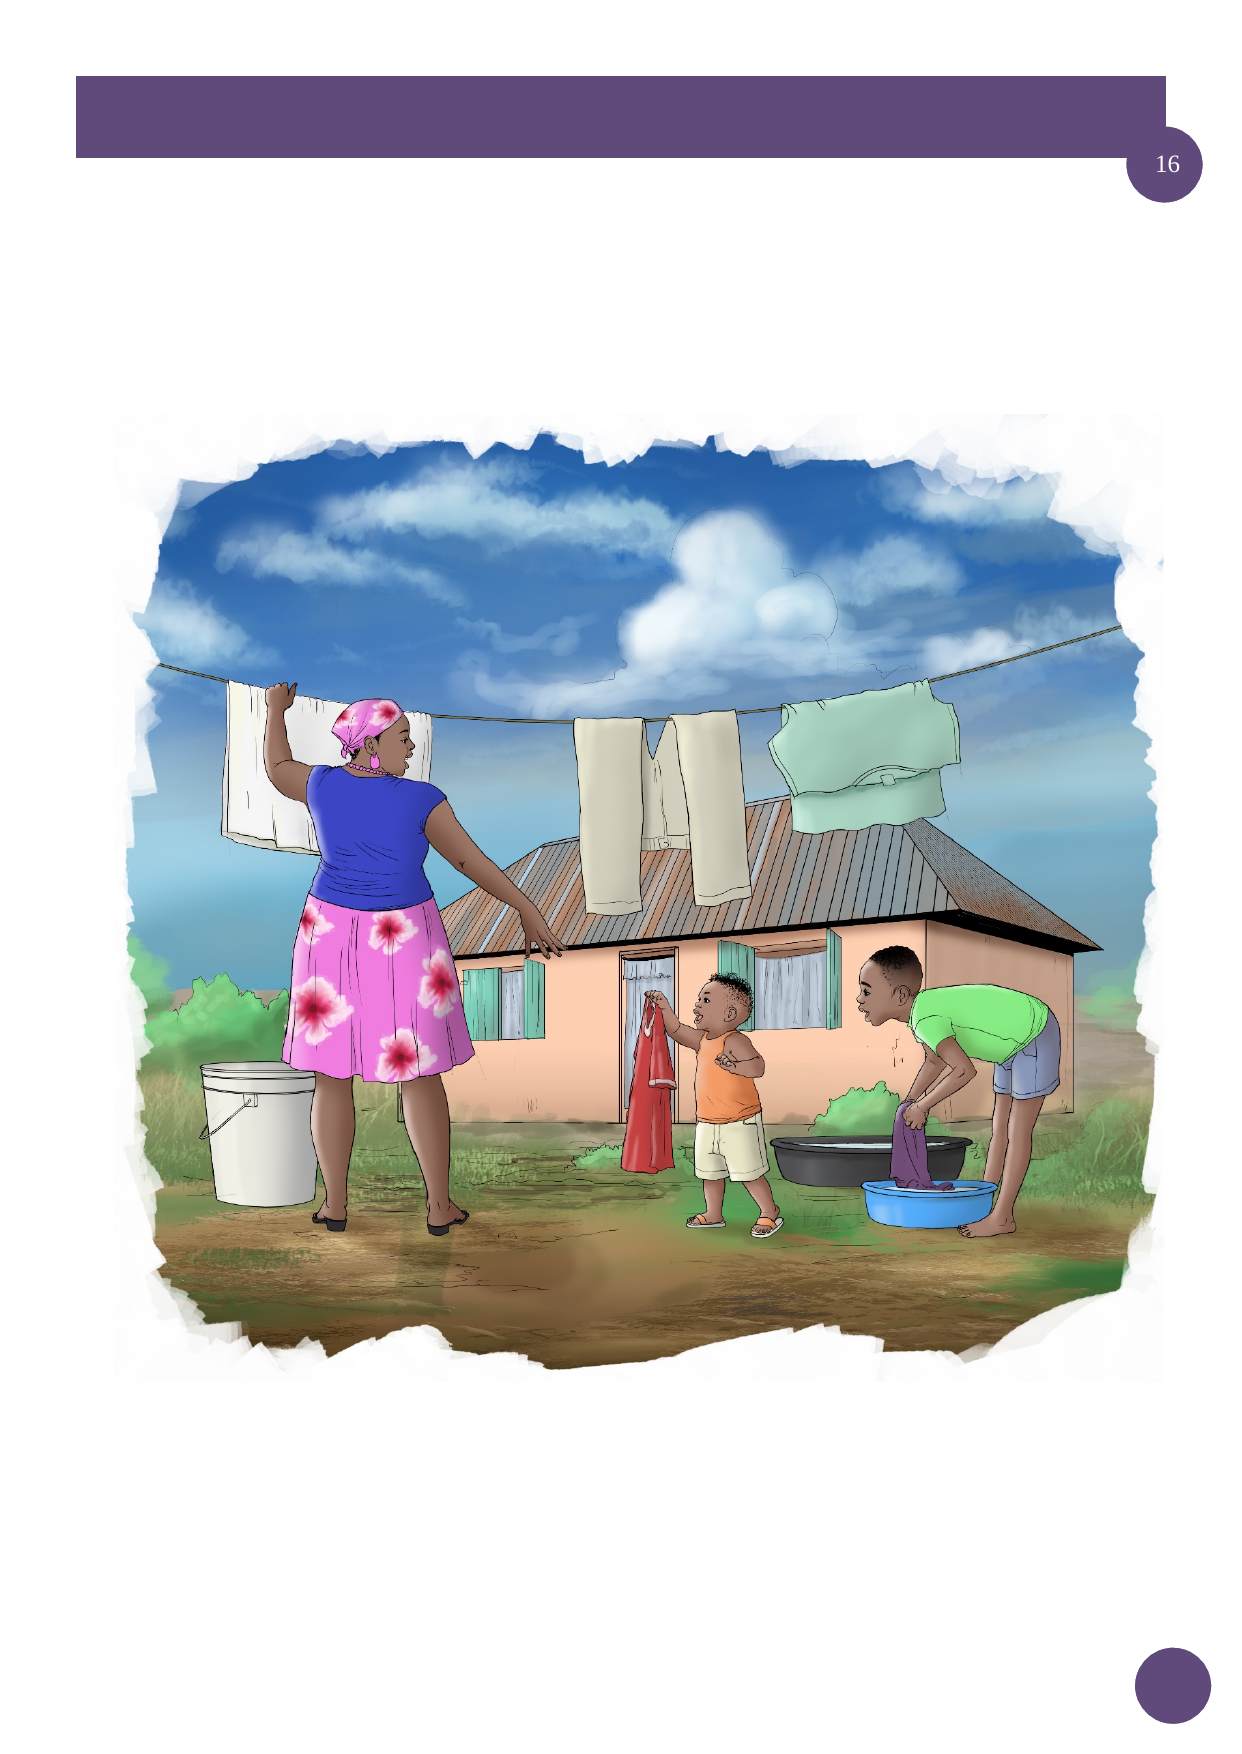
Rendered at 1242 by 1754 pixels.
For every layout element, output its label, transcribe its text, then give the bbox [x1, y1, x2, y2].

text 17 [87, 808, 1179, 1414]
picture [113, 414, 1164, 1382]
text 16 [87, 149, 1179, 177]
text 18- to 24-months [99, 181, 1192, 246]
